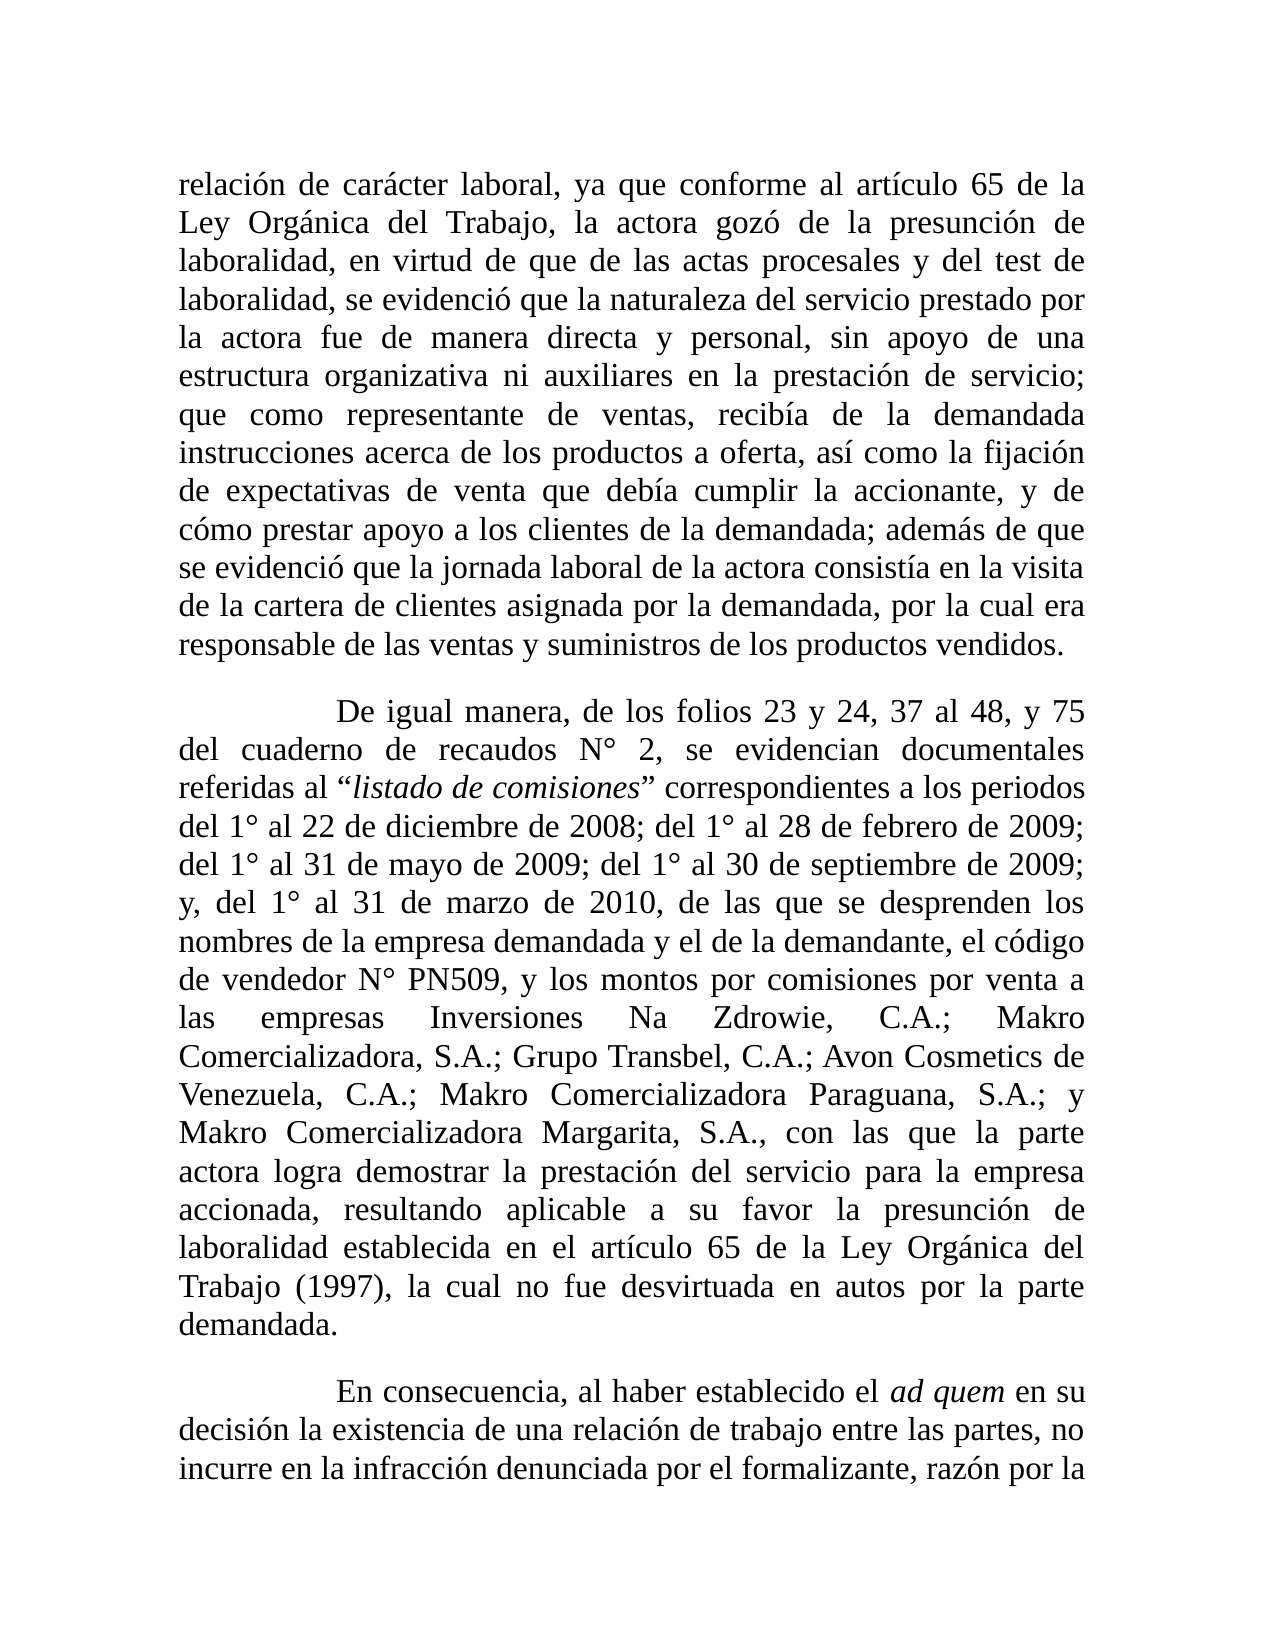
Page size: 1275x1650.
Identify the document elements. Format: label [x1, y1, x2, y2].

table_header [176, 150, 1088, 1500]
